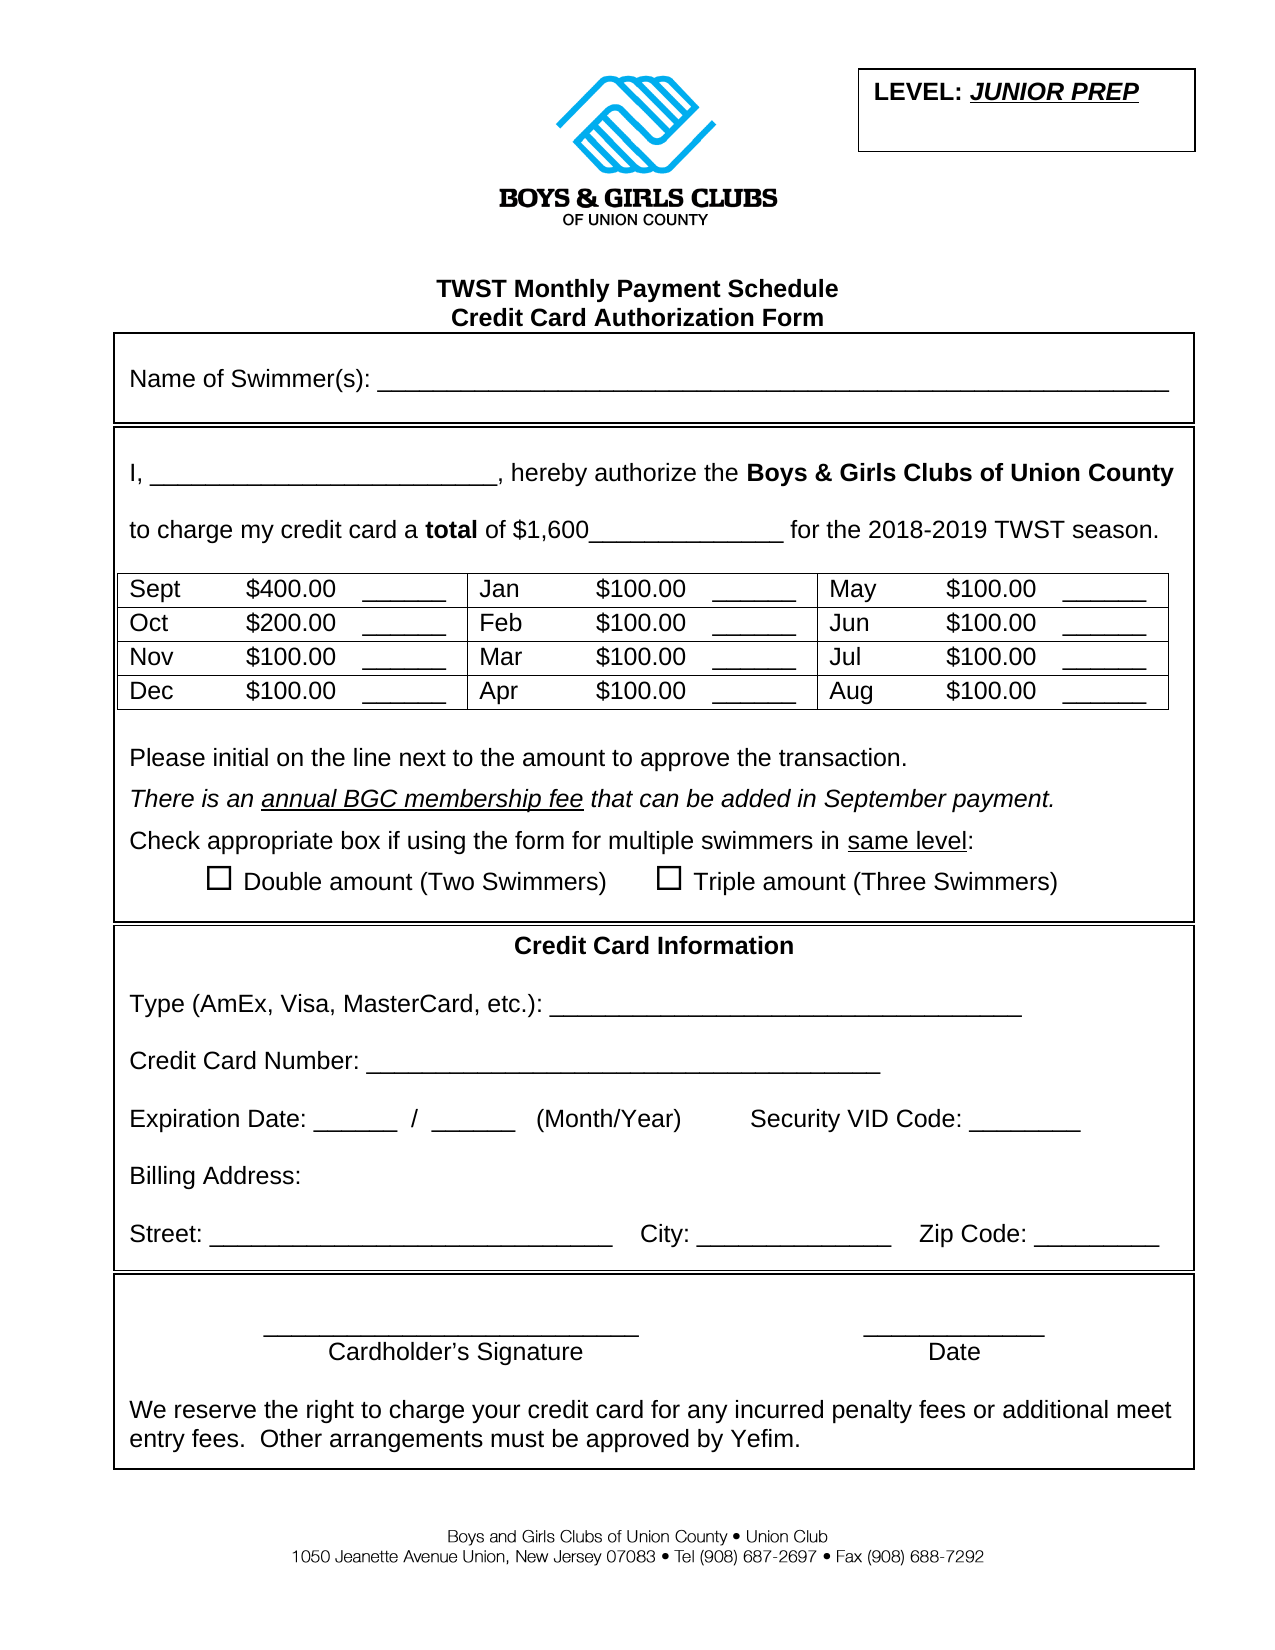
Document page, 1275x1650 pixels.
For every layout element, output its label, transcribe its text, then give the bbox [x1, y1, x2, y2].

text Credit Card Authorization Form [112, 303, 1162, 331]
picture [662, 82, 690, 109]
picture [644, 82, 681, 118]
picture [582, 140, 612, 167]
picture [626, 82, 672, 127]
text TWST Monthly Payment Schedule [112, 274, 1162, 303]
picture [112, 75, 1163, 274]
picture [162, 1522, 1113, 1575]
picture [600, 122, 646, 167]
picture [591, 131, 629, 167]
